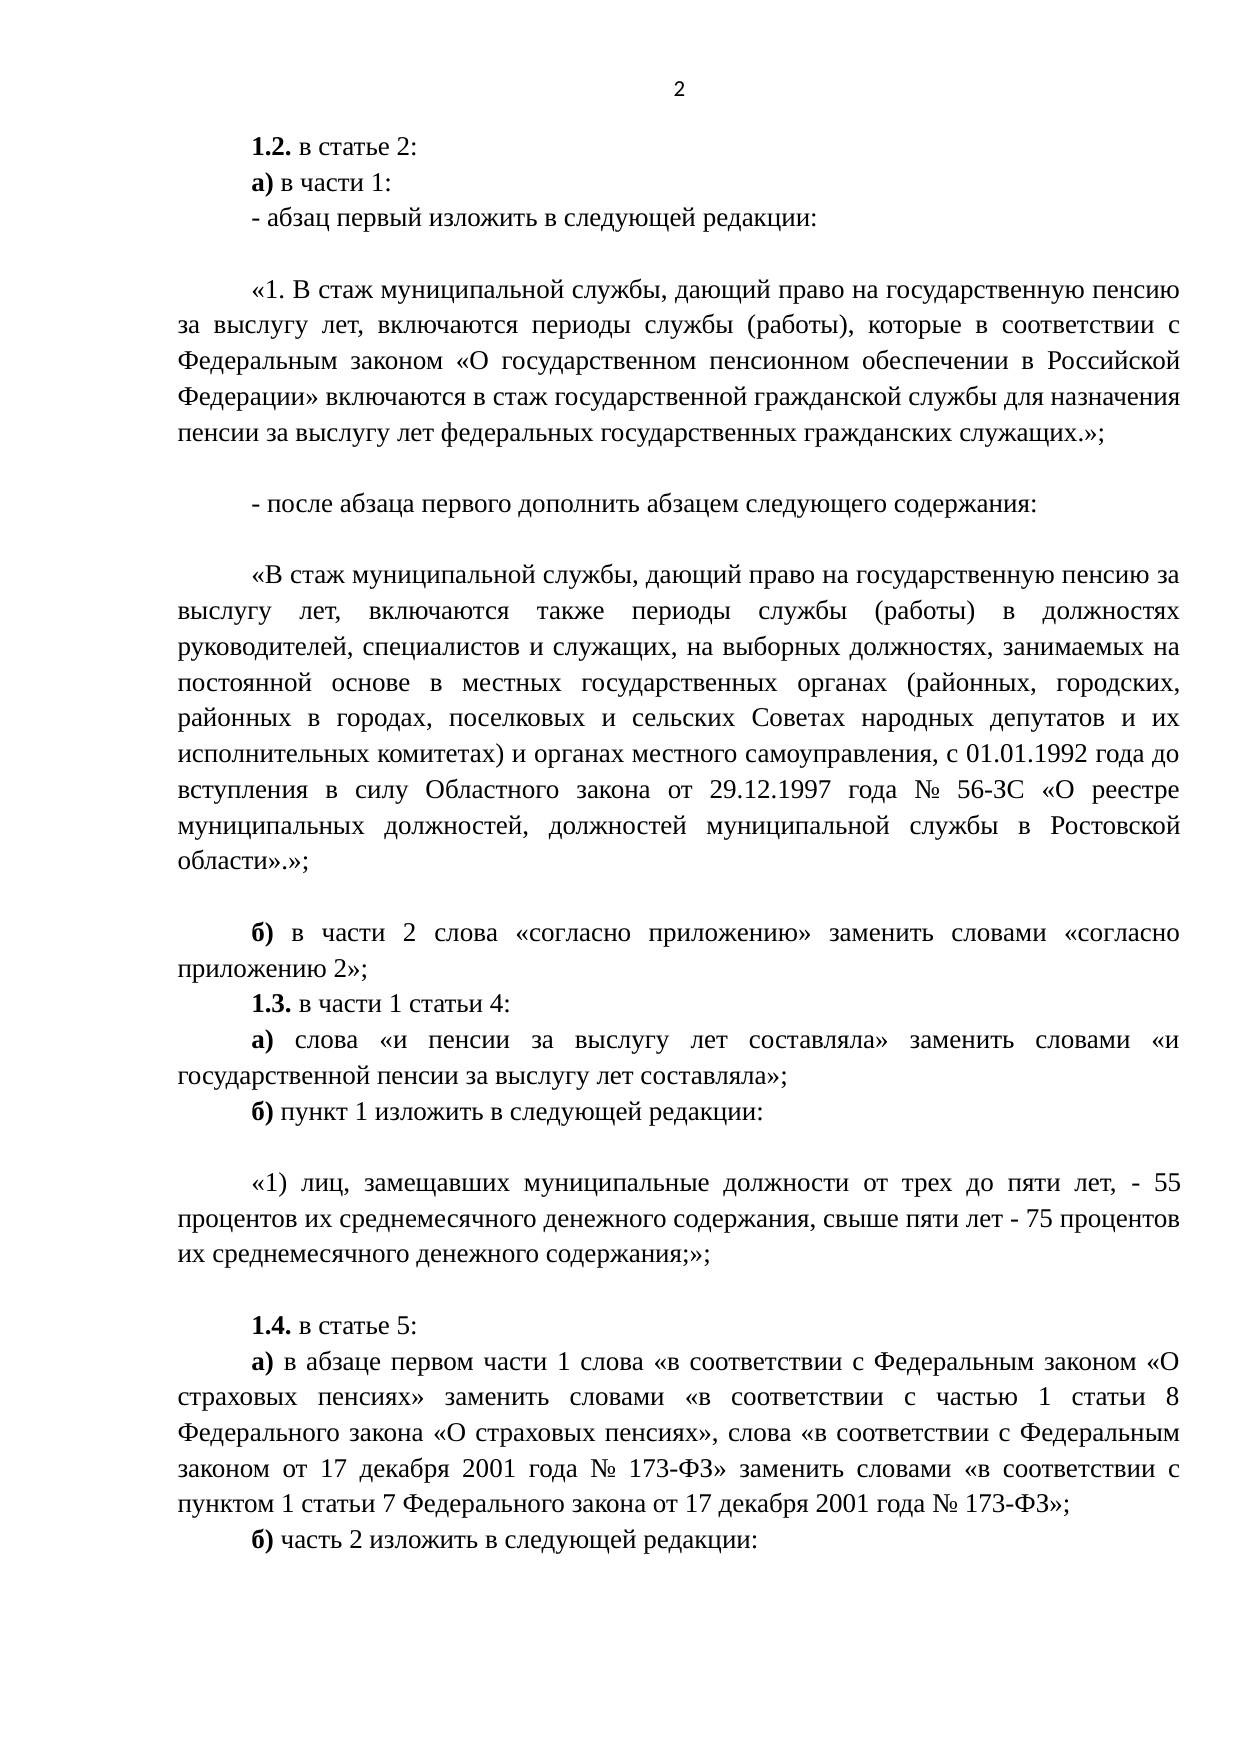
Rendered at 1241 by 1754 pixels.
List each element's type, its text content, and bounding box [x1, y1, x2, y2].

text 1.3. в части 1 статьи 4: [177, 987, 1181, 1018]
text 1.4. в статье 5: [177, 1309, 1181, 1340]
text - абзац первый изложить в следующей редакции: [177, 201, 1181, 232]
text «1. В стаж муниципальной службы, дающий право на государственную пенсию за выслугу лет, включаются периоды службы (работы), которые в соответствии с Федеральным законом «О государственном пенсионном обеспечении в Российской Федерации» включаются в стаж государственной гражданской службы для назначения пенсии за выслугу лет федеральных государственных гражданских служащих.»; [177, 273, 1181, 447]
text а) слова «и пенсии за выслугу лет составляла» заменить словами «и государственной пенсии за выслугу лет составляла»; [177, 1023, 1181, 1090]
text «1) лиц, замещавших муниципальные должности от трех до пяти лет, - 55 процентов их среднемесячного денежного содержания, свыше пяти лет - 75 процентов их среднемесячного денежного содержания;»; [177, 1166, 1181, 1269]
text 1.2. в статье 2: [177, 130, 1181, 161]
text б) в части 2 слова «согласно приложению» заменить словами «согласно приложению 2»; [177, 916, 1181, 983]
text а) в части 1: [177, 166, 1181, 197]
text а) в абзаце первом части 1 слова «в соответствии с Федеральным законом «О страховых пенсиях» заменить словами «в соответствии с частью 1 статьи 8 Федерального закона «О страховых пенсиях», слова «в соответствии с Федеральным законом от 17 декабря 2001 года № 173-ФЗ» заменить словами «в соответствии с пунктом 1 статьи 7 Федерального закона от 17 декабря 2001 года № 173-ФЗ»; [177, 1345, 1181, 1519]
text - после абзаца первого дополнить абзацем следующего содержания: [177, 487, 1181, 518]
text б) пункт 1 изложить в следующей редакции: [177, 1094, 1181, 1126]
text «В стаж муниципальной службы, дающий право на государственную пенсию за выслугу лет, включаются также периоды службы (работы) в должностях руководителей, специалистов и служащих, на выборных должностях, занимаемых на постоянной основе в местных государственных органах (районных, городских, районных в городах, поселковых и сельских Советах народных депутатов и их исполнительных комитетах) и органах местного самоуправления, с 01.01.1992 года до вступления в силу Областного закона от 29.12.1997 года № 56-ЗС «О реестре муниципальных должностей, должностей муниципальной службы в Ростовской области».»; [177, 559, 1181, 876]
text б) часть 2 изложить в следующей редакции: [177, 1523, 1181, 1554]
